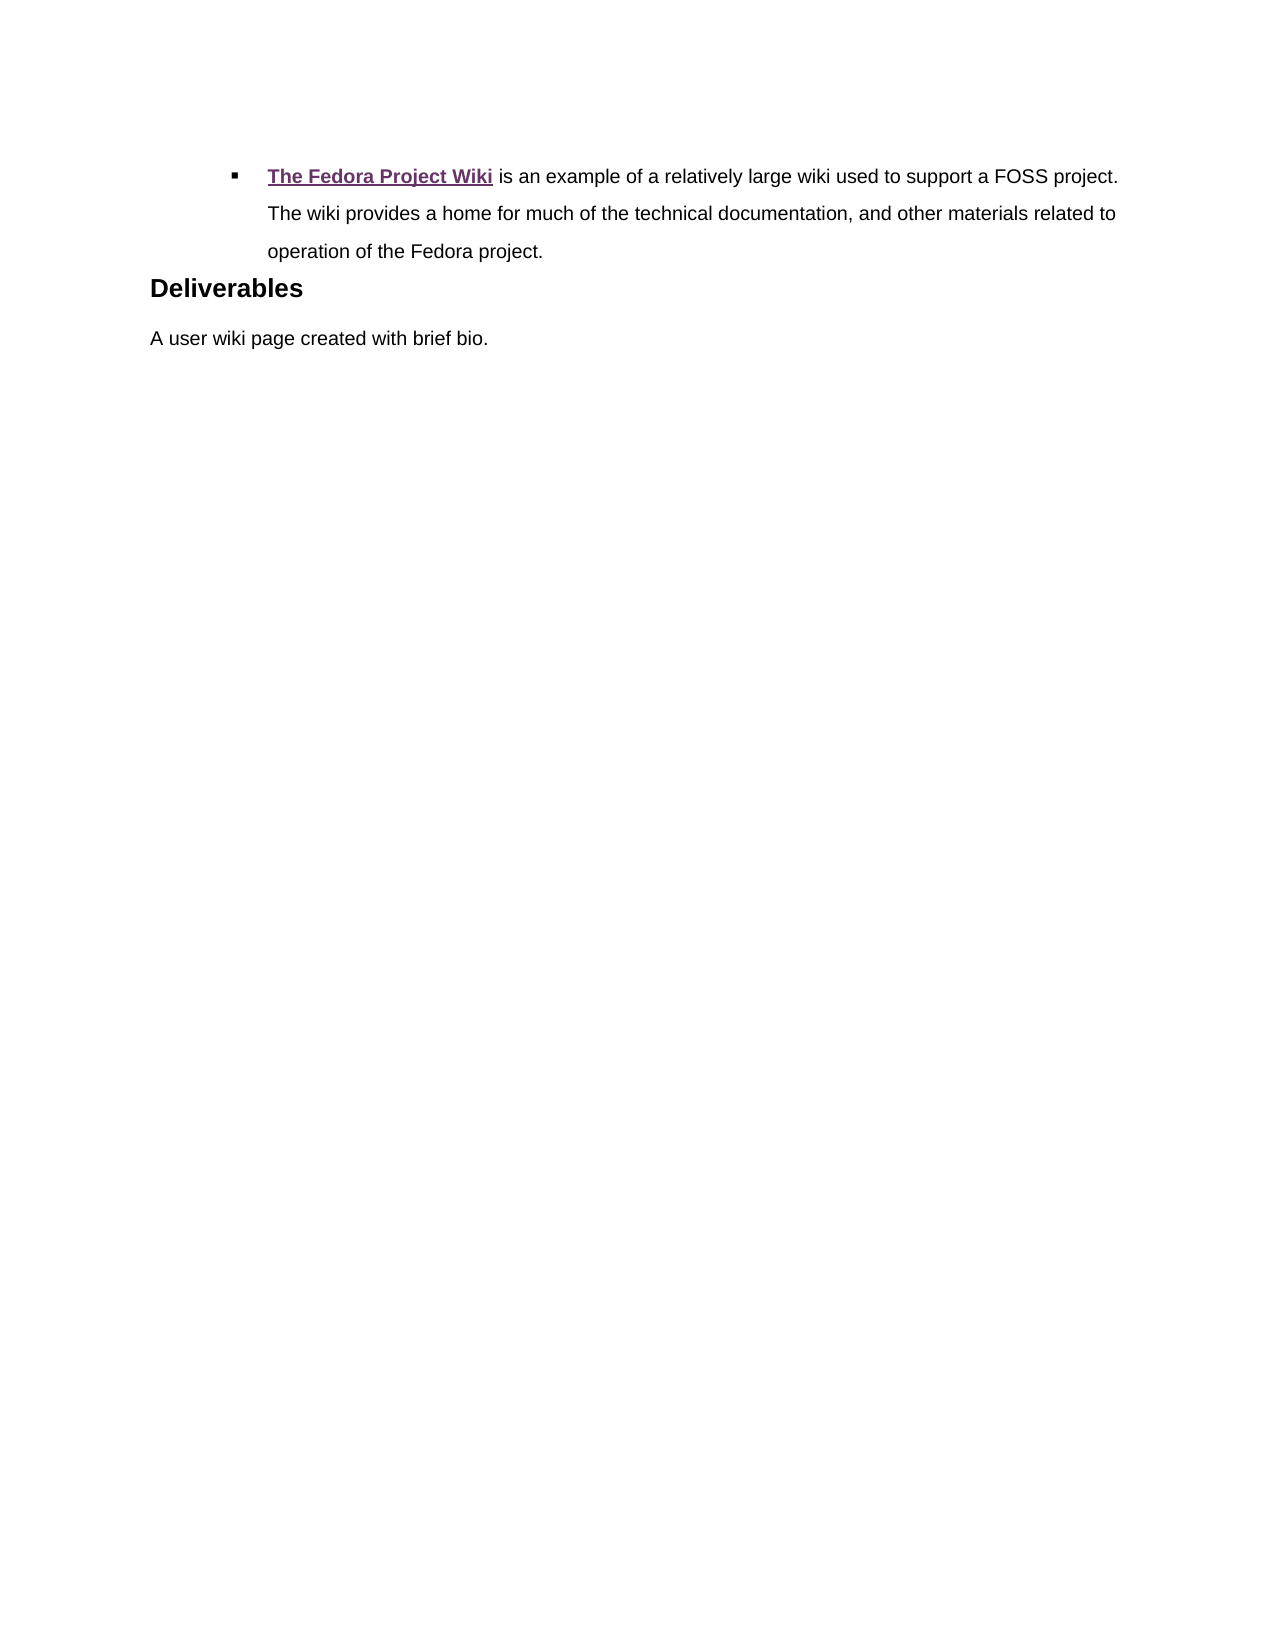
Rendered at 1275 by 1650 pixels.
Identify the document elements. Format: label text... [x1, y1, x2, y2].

text Deliverables [150, 265, 1125, 302]
list The Fedora Project Wiki is an example of a relatively large wiki used to support a FOSS project. The wiki provides a home for much of the technical documentation, and other materials related to operation of the Fedora project. [230, 150, 1125, 262]
text A user wiki page created with brief bio. [150, 312, 1125, 350]
